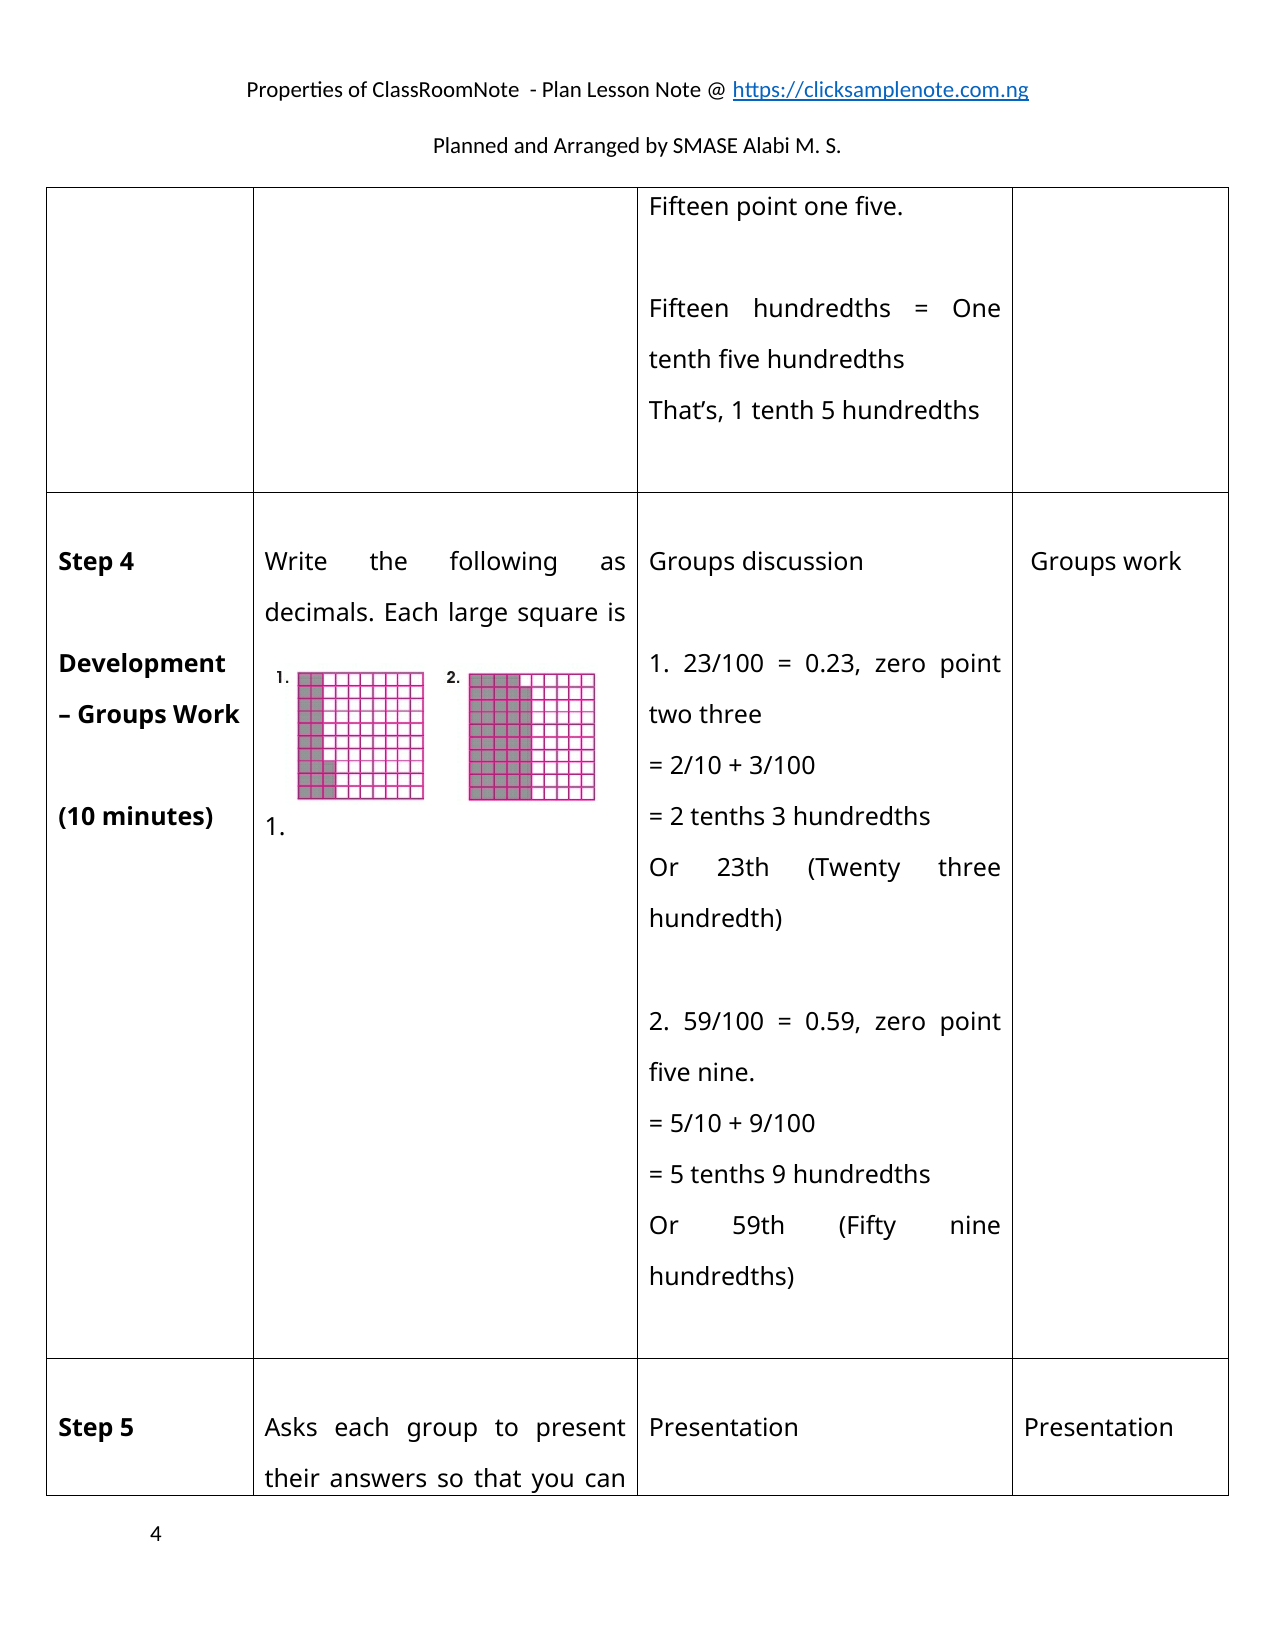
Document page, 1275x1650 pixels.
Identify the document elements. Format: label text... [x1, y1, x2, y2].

table_cell Groups work [1013, 493, 1228, 1358]
table_cell Step 4 Development – Groups Work (10 minutes) [47, 493, 253, 1358]
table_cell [254, 188, 637, 492]
table_cell Groups discussion 1. 23/100 = 0.23, zero point two three = 2/10 + 3/100 = 2 tenths 3 hundredths Or 23th (Twenty three hundredth) 2. 59/100 = 0.59, zero point five nine. = 5/10 + 9/100 = 5 tenths 9 hundredths Or 59th (Fifty nine hundredths) [638, 493, 1012, 1358]
table_cell Presentation [1013, 1359, 1228, 1495]
picture [269, 663, 609, 809]
table_cell Presentation [638, 1359, 1012, 1495]
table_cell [47, 1359, 253, 1495]
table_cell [1013, 188, 1228, 492]
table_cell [47, 188, 253, 492]
table_cell Write the following as decimals. Each large square is 1. [254, 493, 637, 1358]
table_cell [254, 1359, 637, 1495]
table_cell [638, 188, 1012, 492]
